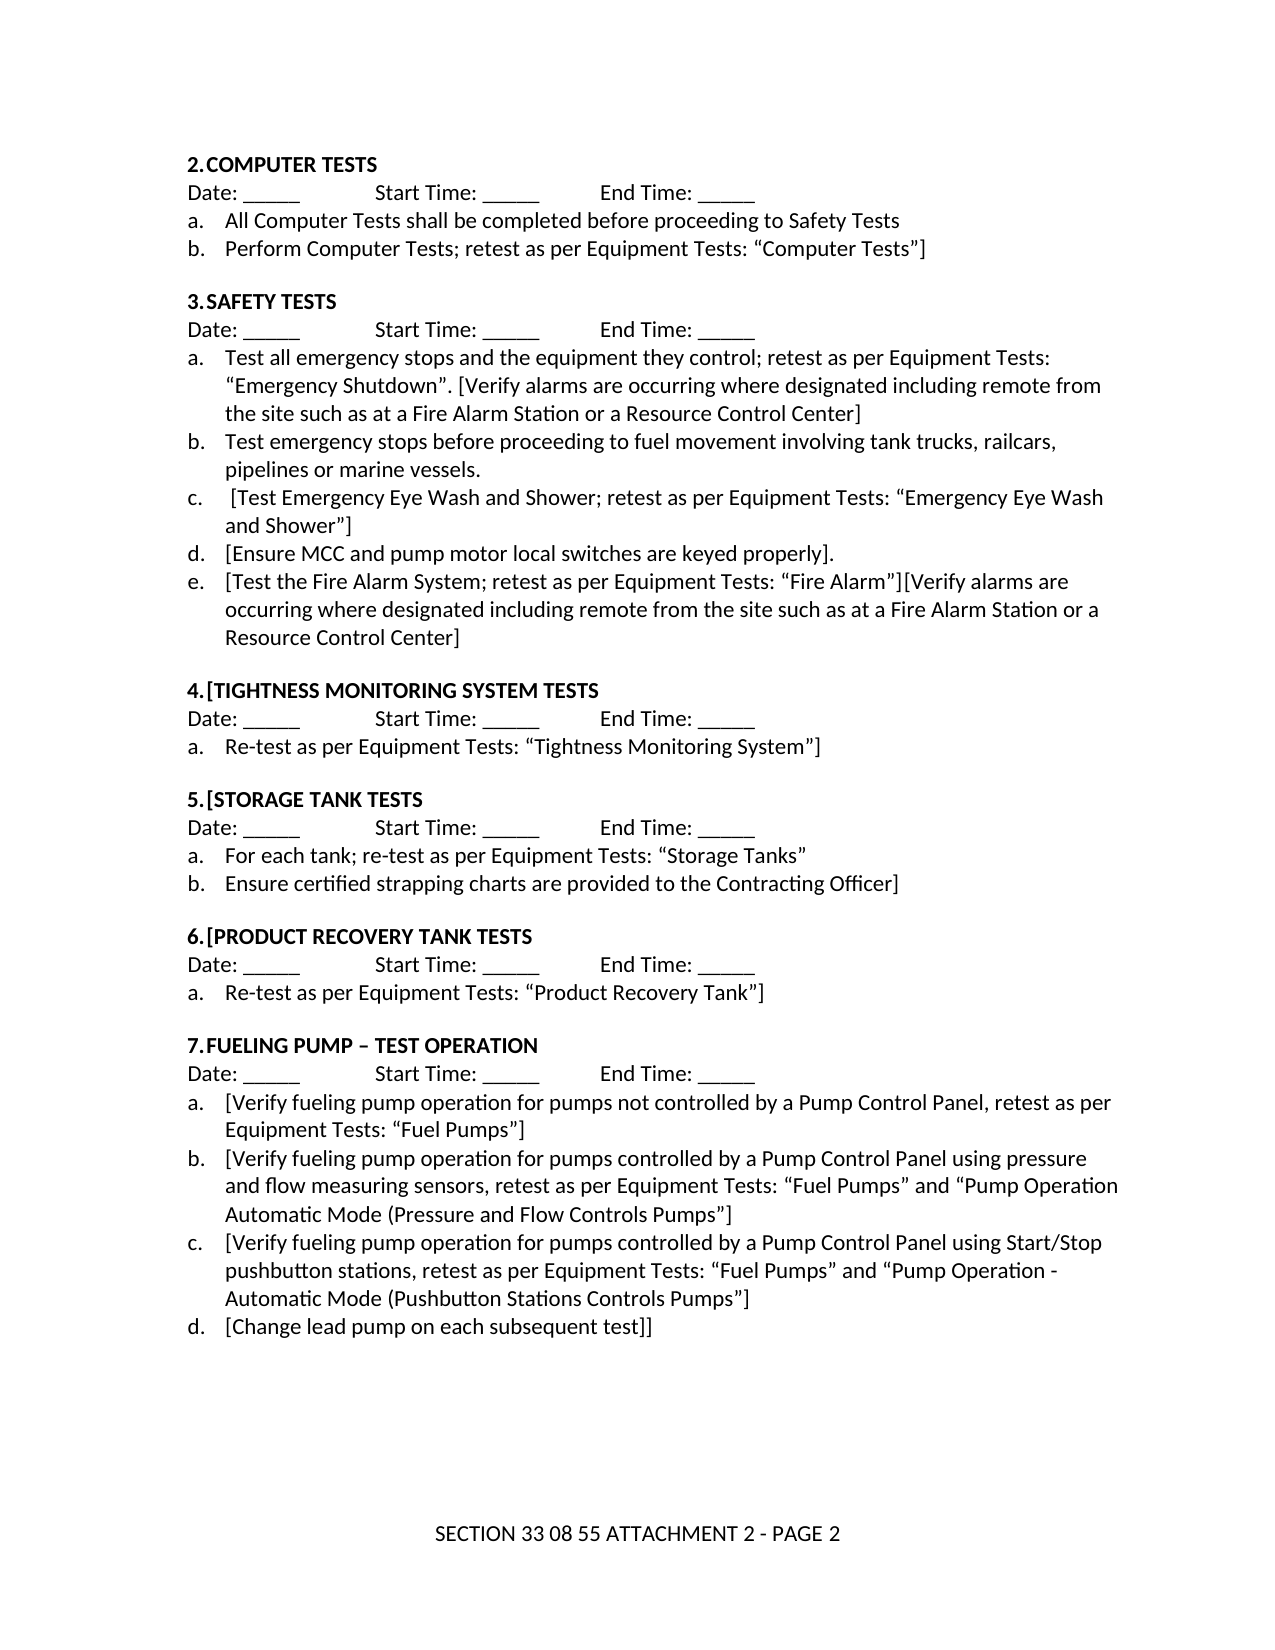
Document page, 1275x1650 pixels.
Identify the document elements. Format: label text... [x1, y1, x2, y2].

list Date: _____ Start Time: _____ End Time: _____ [187, 178, 1125, 206]
list For each tank; re-test as per Equipment Tests: “Storage Tanks” [187, 841, 1125, 869]
subtitle COMPUTER TESTS [187, 150, 1125, 178]
list [Verify fueling pump operation for pumps not controlled by a Pump Control Panel, retest as per Equipment Tests: “Fuel Pumps”] [187, 1088, 1125, 1144]
list Test emergency stops before proceeding to fuel movement involving tank trucks, railcars, pipelines or marine vessels. [187, 427, 1125, 483]
list Ensure certified strapping charts are provided to the Contracting Officer] [187, 869, 1125, 897]
list Date: _____ Start Time: _____ End Time: _____ [187, 315, 1125, 343]
subtitle [TIGHTNESS MONITORING SYSTEM TESTS [187, 676, 1125, 704]
list [Test Emergency Eye Wash and Shower; retest as per Equipment Tests: “Emergency Eye Wash and Shower”] [187, 483, 1125, 539]
list [Change lead pump on each subsequent test]] [187, 1312, 1125, 1340]
list [Verify fueling pump operation for pumps controlled by a Pump Control Panel using Start/Stop pushbutton stations, retest as per Equipment Tests: “Fuel Pumps” and “Pump Operation - Automatic Mode (Pushbutton Stations Controls Pumps”] [187, 1228, 1125, 1312]
list [Test the Fire Alarm System; retest as per Equipment Tests: “Fire Alarm”][Verify alarms are occurring where designated including remote from the site such as at a Fire Alarm Station or a Resource Control Center] [187, 567, 1125, 651]
list All Computer Tests shall be completed before proceeding to Safety Tests [187, 206, 1125, 234]
list Date: _____ Start Time: _____ End Time: _____ [187, 704, 1125, 732]
list [Ensure MCC and pump motor local switches are keyed properly]. [187, 539, 1125, 567]
subtitle FUELING PUMP – TEST OPERATION [187, 1032, 1125, 1059]
subtitle [STORAGE TANK TESTS [187, 785, 1125, 813]
subtitle [PRODUCT RECOVERY TANK TESTS [187, 922, 1125, 951]
list [Verify fueling pump operation for pumps controlled by a Pump Control Panel using pressure and flow measuring sensors, retest as per Equipment Tests: “Fuel Pumps” and “Pump Operation Automatic Mode (Pressure and Flow Controls Pumps”] [187, 1144, 1125, 1228]
list Re-test as per Equipment Tests: “Product Recovery Tank”] [187, 978, 1125, 1007]
subtitle SAFETY TESTS [187, 287, 1125, 315]
list Date: _____ Start Time: _____ End Time: _____ [187, 1059, 1125, 1088]
list Test all emergency stops and the equipment they control; retest as per Equipment Tests: “Emergency Shutdown”. [Verify alarms are occurring where designated including remote from the site such as at a Fire Alarm Station or a Resource Control Center] [187, 343, 1125, 427]
list Date: _____ Start Time: _____ End Time: _____ [187, 951, 1125, 978]
list Perform Computer Tests; retest as per Equipment Tests: “Computer Tests”] [187, 234, 1125, 262]
list Re-test as per Equipment Tests: “Tightness Monitoring System”] [187, 732, 1125, 760]
list Date: _____ Start Time: _____ End Time: _____ [187, 813, 1125, 841]
